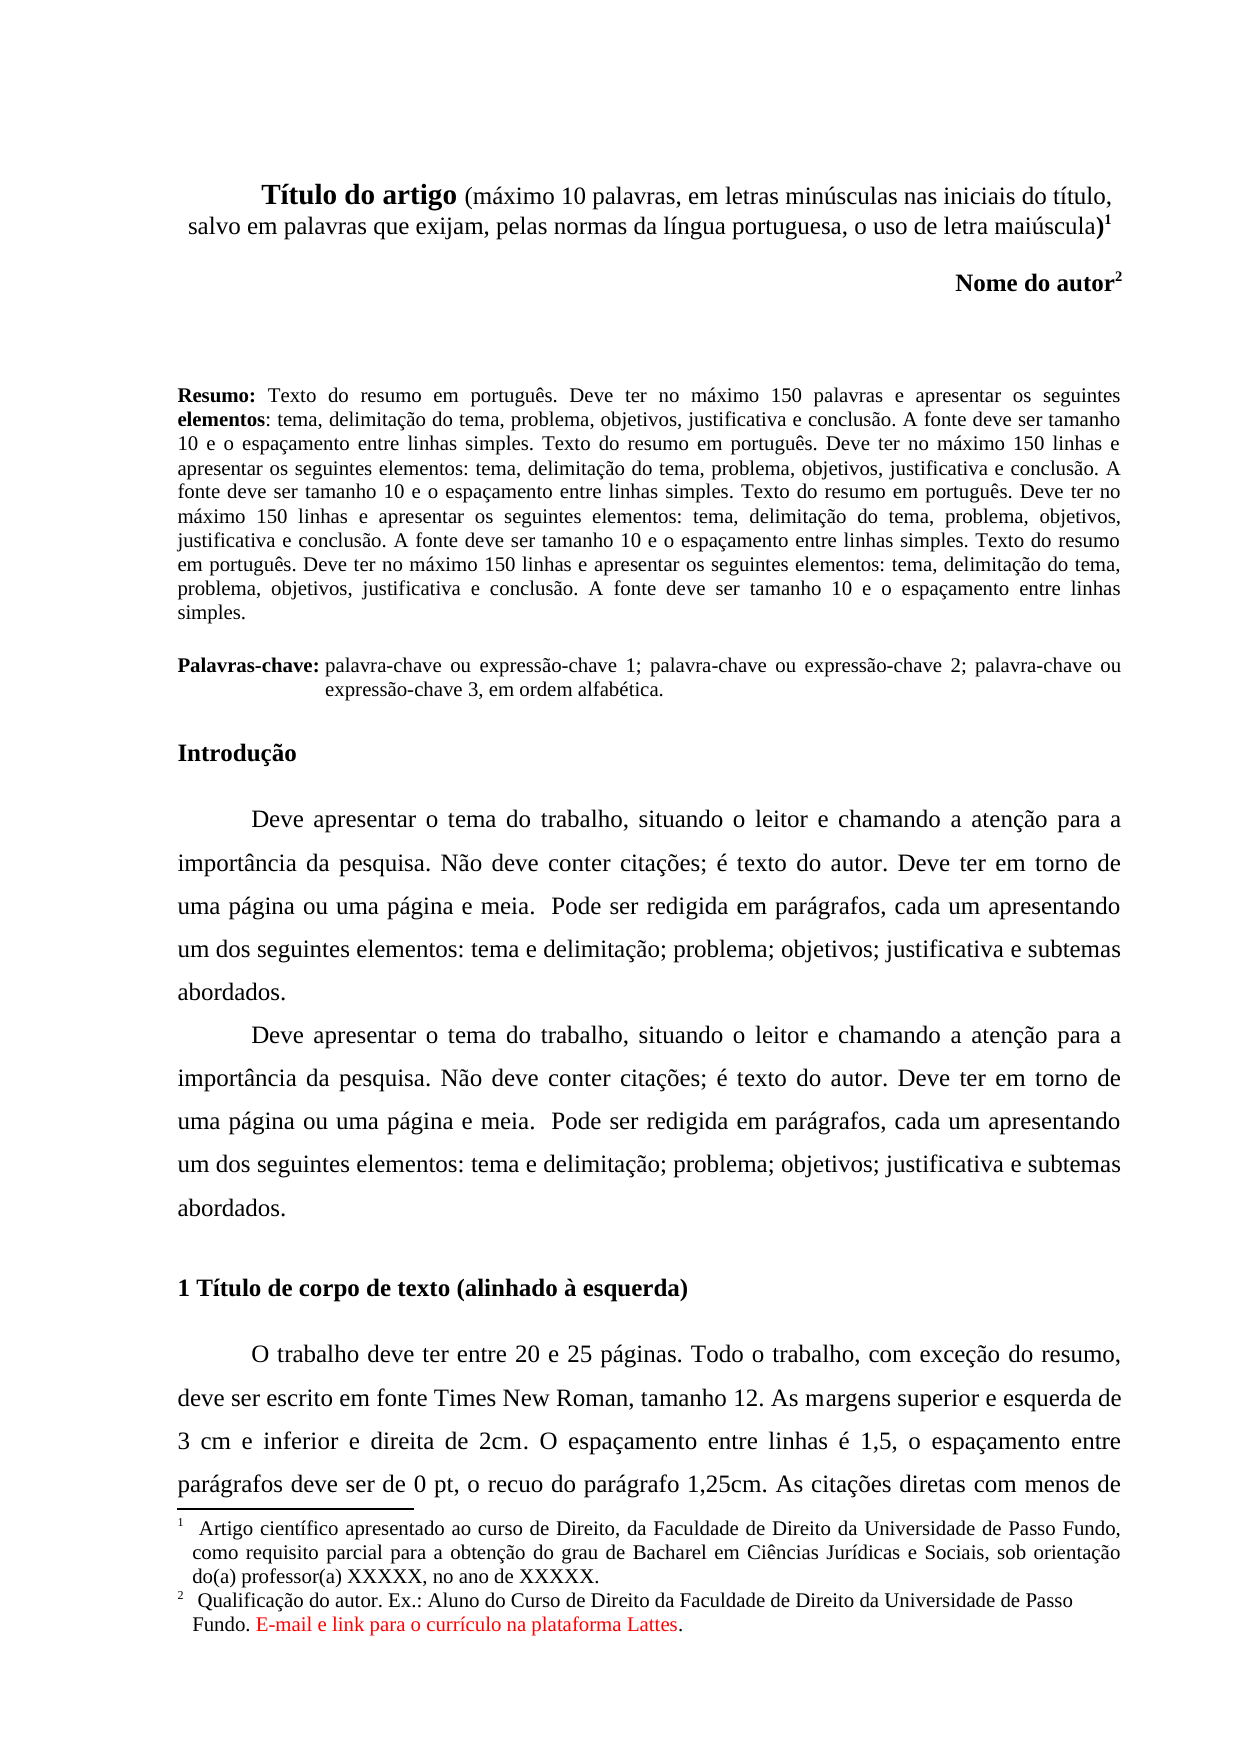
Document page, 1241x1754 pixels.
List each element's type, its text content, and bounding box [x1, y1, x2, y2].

text Título do artigo (máximo 10 palavras, em letras minúsculas nas iniciais do título, salvo em palavras que exijam, pelas normas da língua portuguesa, o uso de letra maiúscula) [177, 177, 1122, 239]
text Palavras-chave: palavra-chave ou expressão-chave 1; palavra-chave ou expressão-chave 2; palavra-chave ou expressão-chave 3, em ordem alfabética. [177, 653, 1122, 701]
text 1 Título de corpo de texto (alinhado à esquerda) [177, 1273, 1122, 1302]
text Deve apresentar o tema do trabalho, situando o leitor e chamando a atenção para a importância da pesquisa. Não deve conter citações; é texto do autor. Deve ter em torno de uma página ou uma página e meia. Pode ser redigida em parágrafos, cada um apresentando um dos seguintes elementos: tema e delimitação; problema; objetivos; justificativa e subtemas abordados. [177, 1020, 1122, 1221]
text Nome do autor [177, 268, 1122, 297]
text Deve apresentar o tema do trabalho, situando o leitor e chamando a atenção para a importância da pesquisa. Não deve conter citações; é texto do autor. Deve ter em torno de uma página ou uma página e meia. Pode ser redigida em parágrafos, cada um apresentando um dos seguintes elementos: tema e delimitação; problema; objetivos; justificativa e subtemas abordados. [177, 804, 1122, 1006]
text Introdução [177, 738, 1122, 767]
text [177, 1339, 1122, 1498]
text Resumo: Texto do resumo em português. Deve ter no máximo 150 palavras e apresentar os seguintes elementos: tema, delimitação do tema, problema, objetivos, justificativa e conclusão. A fonte deve ser tamanho 10 e o espaçamento entre linhas simples. Texto do resumo em português. Deve ter no máximo 150 linhas e apresentar os seguintes elementos: tema, delimitação do tema, problema, objetivos, justificativa e conclusão. A fonte deve ser tamanho 10 e o espaçamento entre linhas simples. Texto do resumo em português. Deve ter no máximo 150 linhas e apresentar os seguintes elementos: tema, delimitação do tema, problema, objetivos, justificativa e conclusão. A fonte deve ser tamanho 10 e o espaçamento entre linhas simples. Texto do resumo em português. Deve ter no máximo 150 linhas e apresentar os seguintes elementos: tema, delimitação do tema, problema, objetivos, justificativa e conclusão. A fonte deve ser tamanho 10 e o espaçamento entre linhas simples. [177, 383, 1122, 624]
